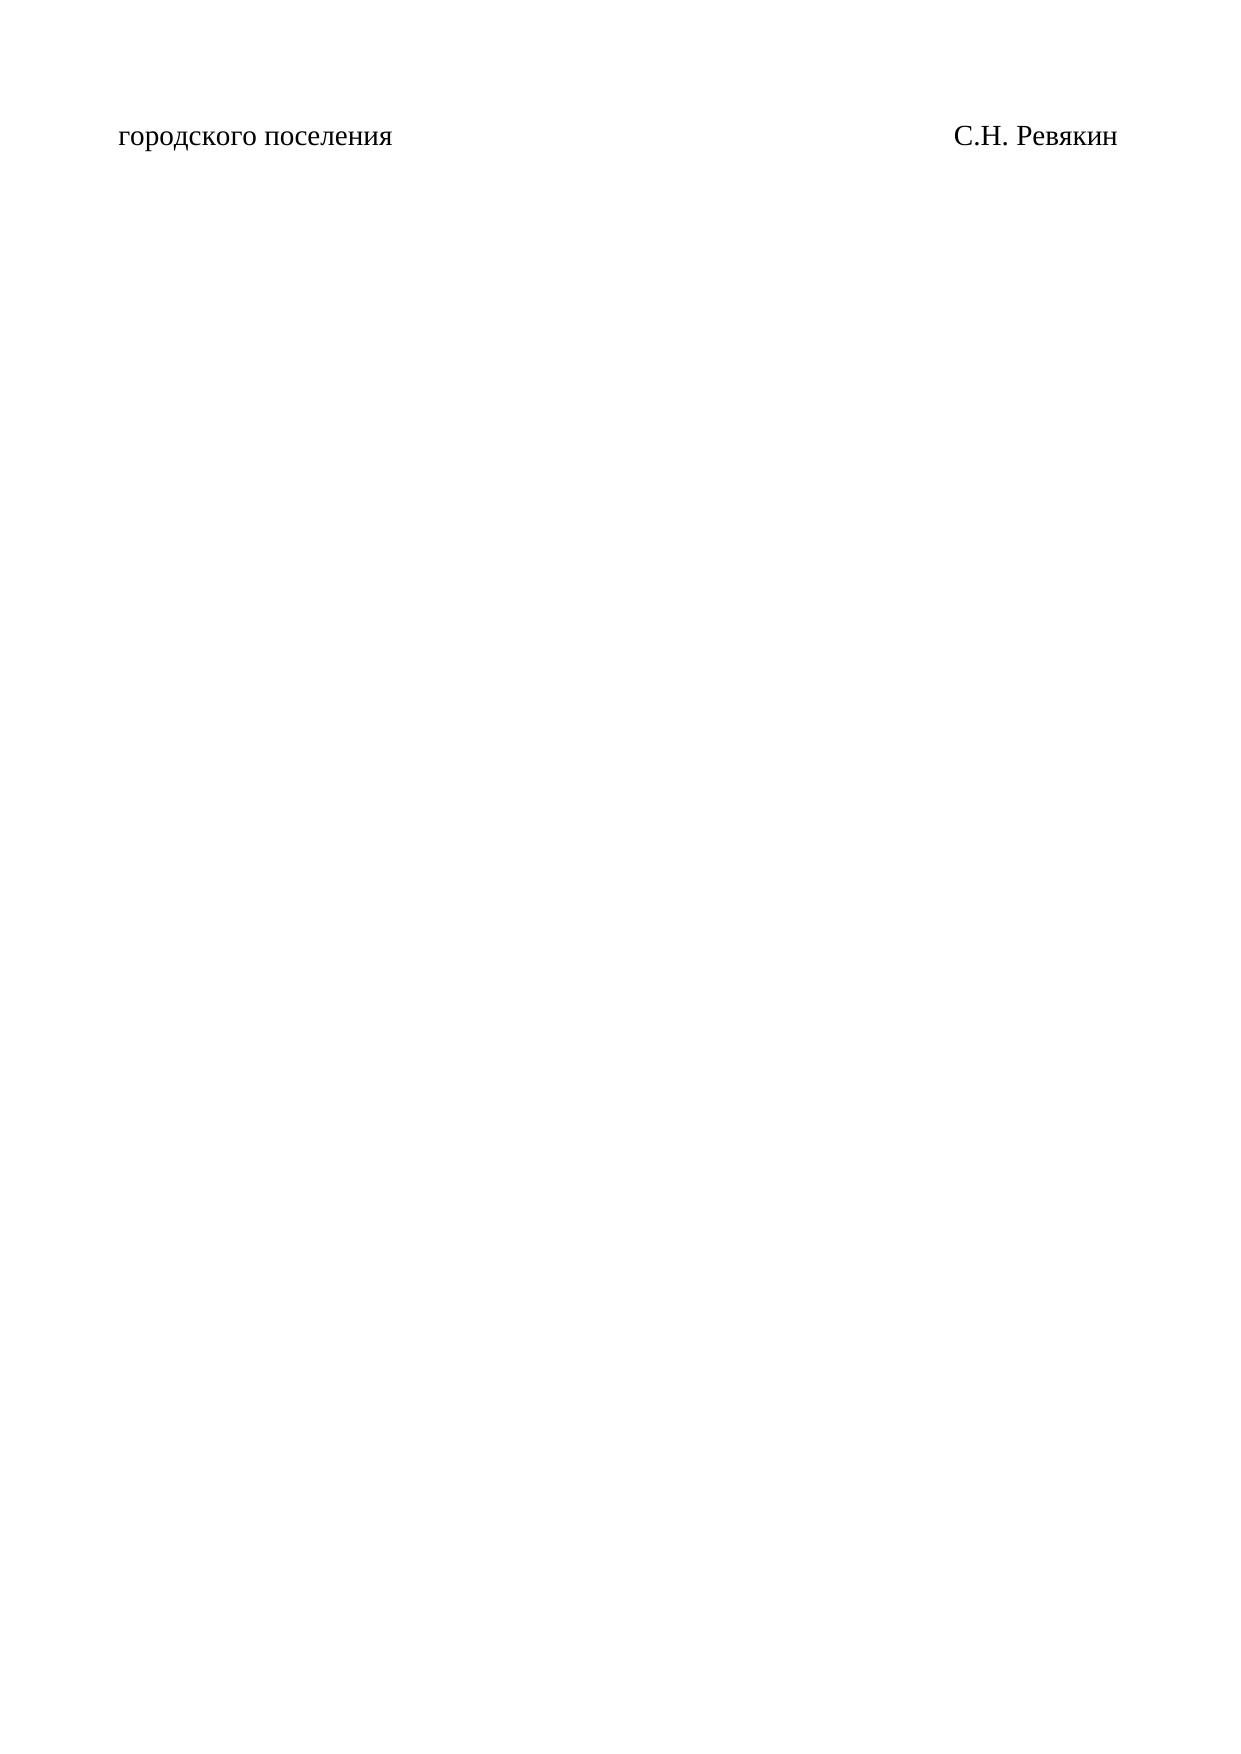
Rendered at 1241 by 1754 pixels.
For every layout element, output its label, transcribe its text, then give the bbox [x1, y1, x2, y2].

list городского поселения С.Н. Ревякин [118, 118, 1152, 152]
